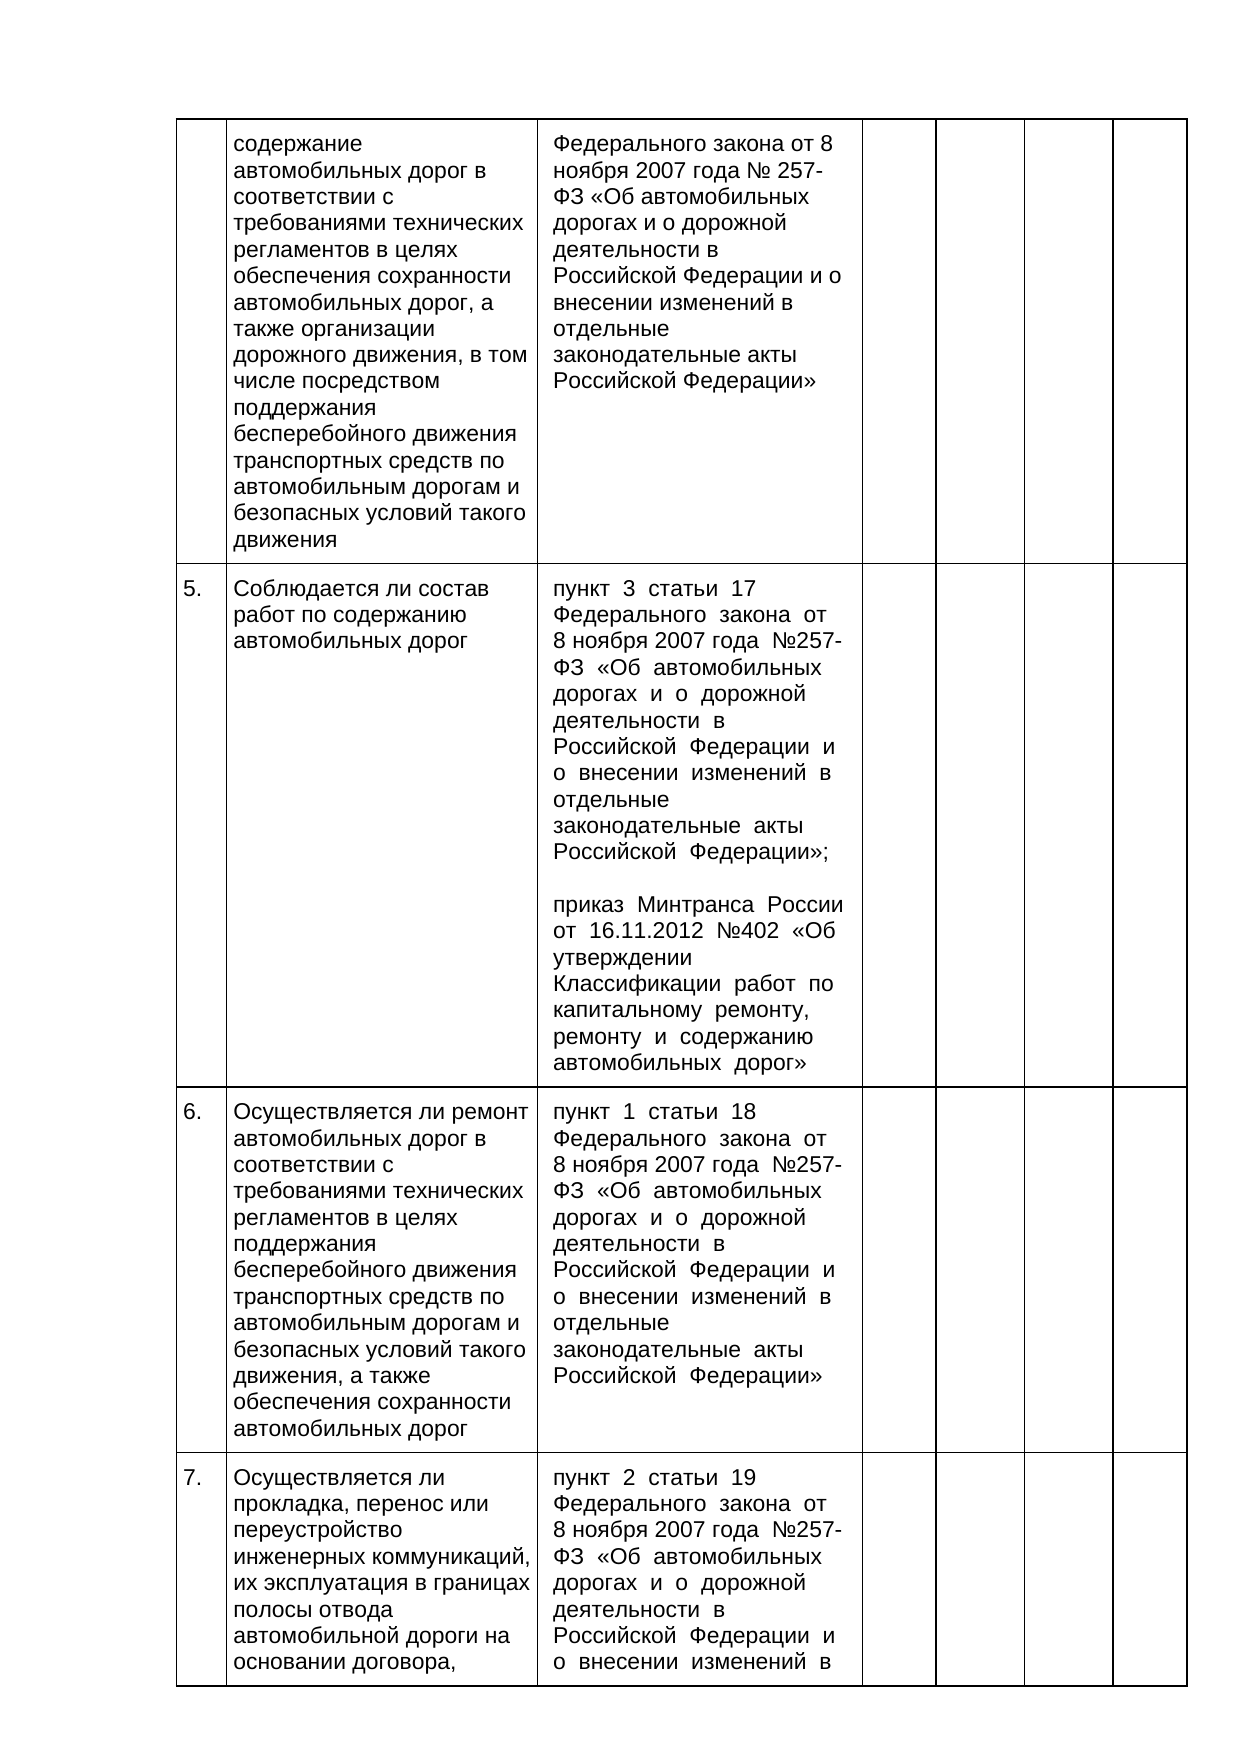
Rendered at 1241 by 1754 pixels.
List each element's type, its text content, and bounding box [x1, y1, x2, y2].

table_cell [1025, 1453, 1112, 1685]
table_cell [1114, 1088, 1186, 1452]
table_cell [1114, 1453, 1186, 1685]
table_cell [937, 1453, 1024, 1685]
table_cell пункт 3 статьи 17 Федерального закона от 8 ноября 2007 года №257-ФЗ «Об автомобильных дорогах и о дорожной деятельности в Российской Федерации и о внесении изменений в отдельные законодательные акты Российской Федерации»; приказ Минтранса России от 16.11.2012 №402 «Об утверждении Классификации работ по капитальному ремонту, ремонту и содержанию автомобильных дорог» [538, 564, 862, 1086]
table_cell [227, 120, 537, 563]
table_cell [227, 1453, 537, 1685]
table_cell [1025, 120, 1112, 563]
table_cell [1025, 1088, 1112, 1452]
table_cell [538, 120, 862, 563]
table_cell пункт 1 статьи 18 Федерального закона от 8 ноября 2007 года №257-ФЗ «Об автомобильных дорогах и о дорожной деятельности в Российской Федерации и о внесении изменений в отдельные законодательные акты Российской Федерации» [538, 1088, 862, 1452]
table_cell 5. [177, 564, 226, 1086]
table_cell Соблюдается ли состав работ по содержанию автомобильных дорог [227, 564, 537, 1086]
table_cell [937, 120, 1024, 563]
table_cell [937, 1088, 1024, 1452]
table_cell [538, 1453, 862, 1685]
table_cell [863, 564, 935, 1086]
table_cell 6. [177, 1088, 226, 1452]
table_cell [863, 1088, 935, 1452]
table_cell Осуществляется ли ремонт автомобильных дорог в соответствии с требованиями технических регламентов в целях поддержания бесперебойного движения транспортных средств по автомобильным дорогам и безопасных условий такого движения, а также обеспечения сохранности автомобильных дорог [227, 1088, 537, 1452]
table_cell 4. [177, 120, 226, 563]
table_cell [863, 120, 935, 563]
table_cell 7. [177, 1453, 226, 1685]
table_cell [937, 564, 1024, 1086]
table_cell [1114, 120, 1186, 563]
table_cell [1114, 564, 1186, 1086]
table_cell [1025, 564, 1112, 1086]
table_cell [863, 1453, 935, 1685]
